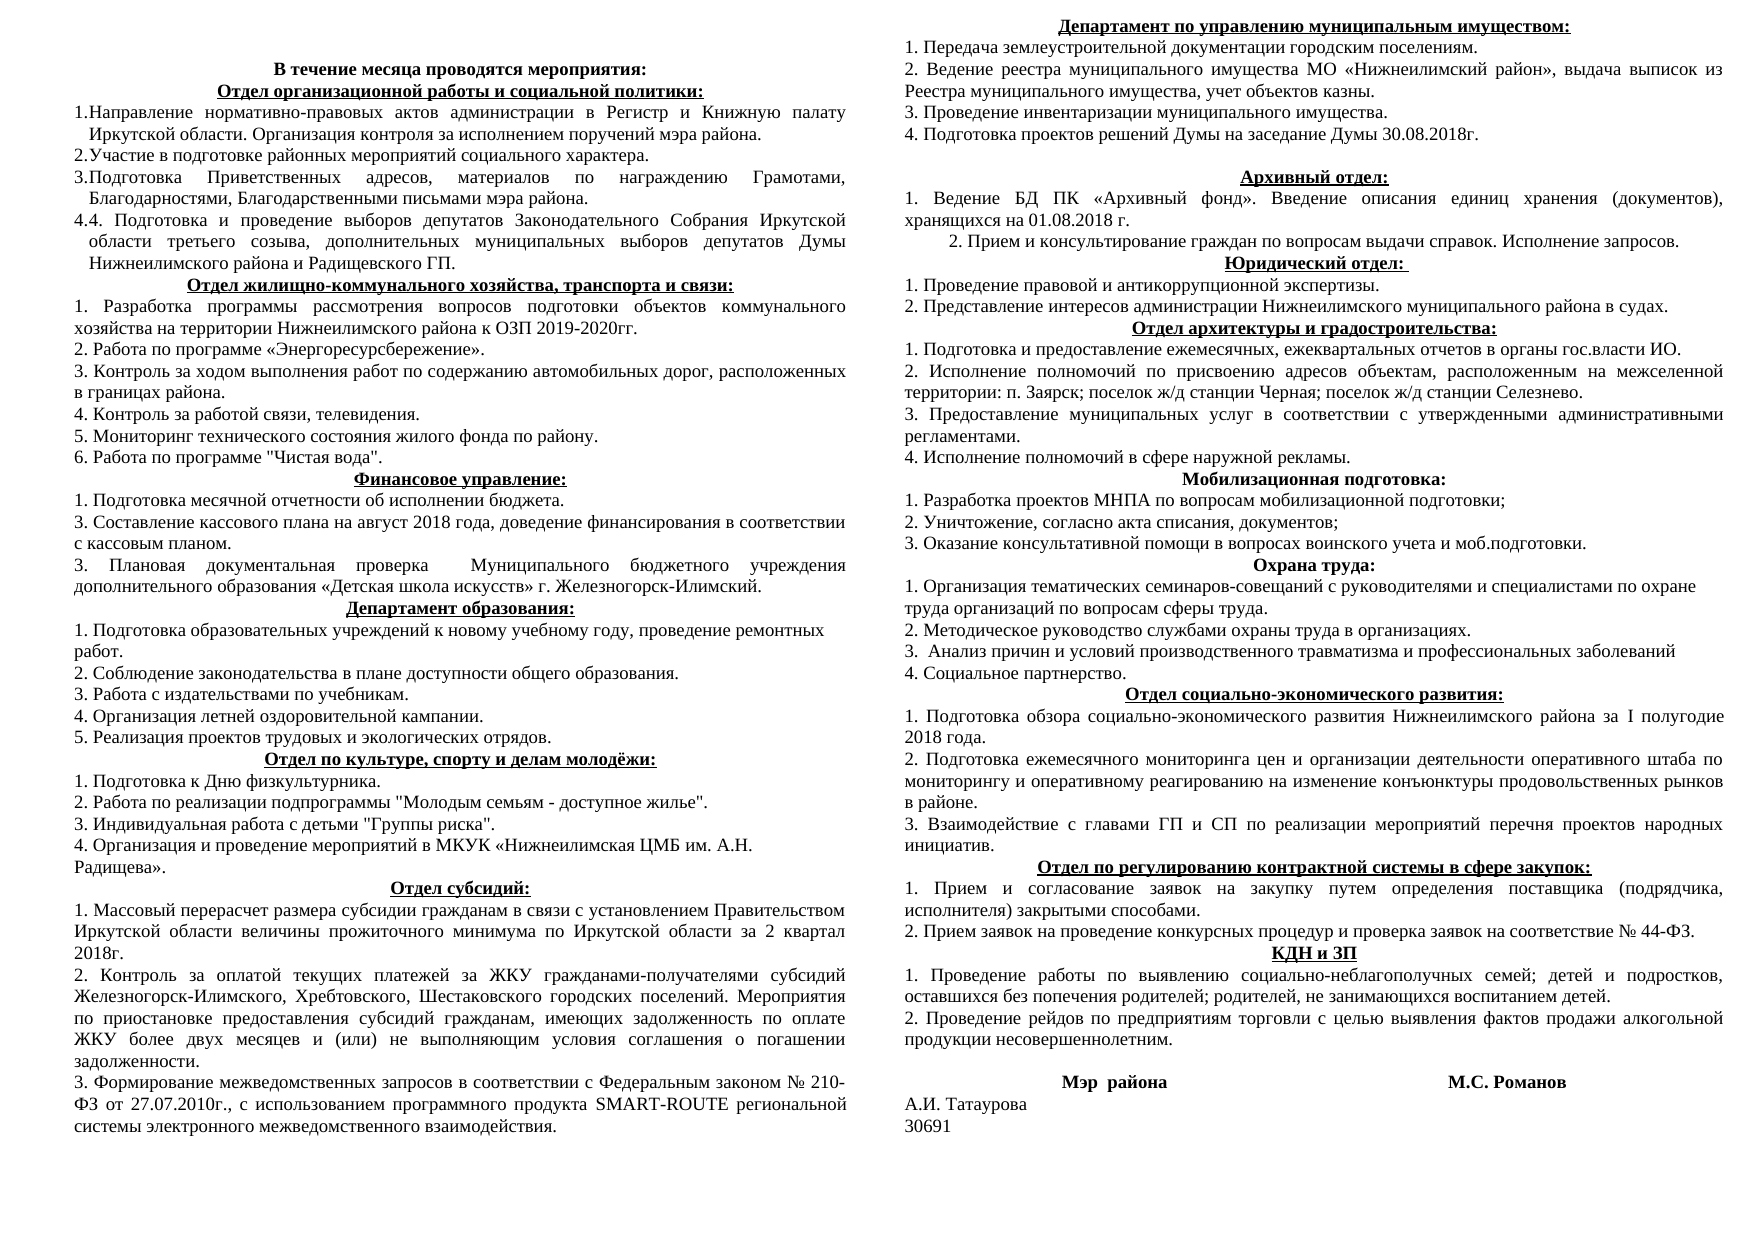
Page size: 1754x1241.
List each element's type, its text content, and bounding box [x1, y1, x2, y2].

text Отдел жилищно-коммунального хозяйства, транспорта и связи: [74, 273, 847, 295]
text 3. Работа с издательствами по учебникам. [74, 683, 847, 705]
text 1. Массовый перерасчет размера субсидии гражданам в связи с установлением Правительством Иркутской области величины прожиточного минимума по Иркутской области за 2 квартал 2018г. [74, 899, 847, 963]
text Отдел социально-экономического развития: [904, 683, 1724, 705]
text Отдел организационной работы и социальной политики: [74, 79, 847, 101]
text 4. Социальное партнерство. [904, 662, 1724, 683]
text КДН и ЗП [904, 942, 1724, 963]
list 1. Разработка проектов МНПА по вопросам мобилизационной подготовки; [904, 489, 1724, 511]
text 5. Мониторинг технического состояния жилого фонда по району. [74, 424, 847, 446]
list 3. Анализ причин и условий производственного травматизма и профессиональных заболеваний [904, 640, 1724, 662]
text 1. Прием и согласование заявок на закупку путем определения поставщика (подрядчика, исполнителя) закрытыми способами. [904, 877, 1724, 920]
text 1. Разработка программы рассмотрения вопросов подготовки объектов коммунального хозяйства на территории Нижнеилимского района к ОЗП 2019-2020гг. [74, 295, 847, 338]
list 2. Исполнение полномочий по присвоению адресов объектам, расположенным на межселенной территории: п. Заярск; поселок ж/д станции Черная; поселок ж/д станции Селезнево. [904, 360, 1724, 403]
text 30691 [904, 1114, 1724, 1136]
text 2. Соблюдение законодательства в плане доступности общего образования. [74, 662, 847, 683]
list Отдел архитектуры и градостроительства: [904, 317, 1724, 338]
text 2. Работа по программе «Энергоресурсбережение». [74, 338, 847, 360]
text 2. Работа по реализации подпрограммы "Молодым семьям - доступное жилье". [74, 791, 847, 813]
text 2. Контроль за оплатой текущих платежей за ЖКУ гражданами-получателями субсидий Железногорск-Илимского, Хребтовского, Шестаковского городских поселений. Мероприятия по приостановке предоставления субсидий гражданам, имеющих задолженность по оплате ЖКУ более двух месяцев и (или) не выполняющим условия соглашения о погашении задолженности. [74, 963, 847, 1071]
text Отдел по культуре, спорту и делам молодёжи: [74, 748, 847, 769]
text 3. Составление кассового плана на август 2018 года, доведение финансирования в соответствии с кассовым планом. [74, 511, 847, 554]
list 1. Ведение БД ПК «Архивный фонд». Введение описания единиц хранения (документов), хранящихся на 01.08.2018 г. [904, 187, 1724, 230]
list 4. Исполнение полномочий в сфере наружной рекламы. [904, 446, 1724, 468]
text 2. Прием и консультирование граждан по вопросам выдачи справок. Исполнение запросов. Юридический отдел: [904, 230, 1724, 273]
list 1. Проведение правовой и антикоррупционной экспертизы. [904, 273, 1724, 295]
text 4. Организация и проведение мероприятий в МКУК «Нижнеилимская ЦМБ им. А.Н. Радищева». [74, 834, 847, 877]
text Отдел субсидий: [74, 877, 847, 899]
list Направление нормативно-правовых актов администрации в Регистр и Книжную палату Иркутской области. Организация контроля за исполнением поручений мэра района. [74, 101, 847, 144]
list 3. Оказание консультативной помощи в вопросах воинского учета и моб.подготовки. [904, 532, 1724, 554]
text Департамент по управлению муниципальным имуществом: [904, 15, 1724, 36]
list 3. Проведение инвентаризации муниципального имущества. [904, 101, 1724, 123]
text 3. Плановая документальная проверка Муниципального бюджетного учреждения дополнительного образования «Детская школа искусств» г. Железногорск-Илимский. [74, 554, 847, 597]
list Охрана труда: [904, 554, 1724, 575]
text 2. Прием заявок на проведение конкурсных процедур и проверка заявок на соответствие № 44-ФЗ. [904, 920, 1724, 942]
text 4. Организация летней оздоровительной кампании. [74, 705, 847, 726]
text 5. Реализация проектов трудовых и экологических отрядов. [74, 726, 847, 748]
text 1. Проведение работы по выявлению социально-неблагополучных семей; детей и подростков, оставшихся без попечения родителей; родителей, не занимающихся воспитанием детей. [904, 963, 1724, 1007]
list 1. Подготовка и предоставление ежемесячных, ежеквартальных отчетов в органы гос.власти ИО. [904, 338, 1724, 360]
list 3. Предоставление муниципальных услуг в соответствии с утвержденными административными регламентами. [904, 403, 1724, 446]
text 3. Индивидуальная работа с детьми "Группы риска". [74, 813, 847, 834]
list Участие в подготовке районных мероприятий социального характера. [74, 144, 847, 166]
text 1. Подготовка месячной отчетности об исполнении бюджета. [74, 489, 847, 511]
text 3. Контроль за ходом выполнения работ по содержанию автомобильных дорог, расположенных в границах района. [74, 360, 847, 403]
list 2. Методическое руководство службами охраны труда в организациях. [904, 618, 1724, 640]
list Мобилизационная подготовка: [904, 468, 1724, 489]
list 4. Подготовка проектов решений Думы на заседание Думы 30.08.2018г. [904, 123, 1724, 144]
text 2. Подготовка ежемесячного мониторинга цен и организации деятельности оперативного штаба по мониторингу и оперативному реагированию на изменение конъюнктуры продовольственных рынков в районе. [904, 748, 1724, 813]
list 2. Уничтожение, согласно акта списания, документов; [904, 511, 1724, 532]
text 1. Подготовка к Дню физкультурника. [74, 769, 847, 791]
text В течение месяца проводятся мероприятия: [74, 58, 847, 79]
text 4. Контроль за работой связи, телевидения. [74, 403, 847, 424]
list 1. Передача землеустроительной документации городским поселениям. [904, 36, 1724, 58]
text 1. Подготовка образовательных учреждений к новому учебному году, проведение ремонтных работ. [74, 618, 847, 662]
text 6. Работа по программе "Чистая вода". [74, 446, 847, 468]
text Мэр района М.С. Романов [904, 1071, 1724, 1093]
list 1. Организация тематических семинаров-совещаний с руководителями и специалистами по охране труда организаций по вопросам сферы труда. [904, 575, 1724, 618]
list Подготовка Приветственных адресов, материалов по награждению Грамотами, Благодарностями, Благодарственными письмами мэра района. [74, 166, 847, 209]
text Отдел по регулированию контрактной системы в сфере закупок: [904, 856, 1724, 877]
text А.И. Татаурова [904, 1093, 1724, 1114]
text Департамент образования: [74, 597, 847, 618]
list 2. Представление интересов администрации Нижнеилимского муниципального района в судах. [904, 295, 1724, 317]
text 3. Формирование межведомственных запросов в соответствии с Федеральным законом № 210-ФЗ от 27.07.2010г., с использованием программного продукта SMART-ROUTE региональной системы электронного межведомственного взаимодействия. [74, 1071, 847, 1136]
list 4. Подготовка и проведение выборов депутатов Законодательного Собрания Иркутской области третьего созыва, дополнительных муниципальных выборов депутатов Думы Нижнеилимского района и Радищевского ГП. [74, 209, 847, 273]
text Архивный отдел: [904, 166, 1724, 187]
text Финансовое управление: [74, 468, 847, 489]
text 3. Взаимодействие с главами ГП и СП по реализации мероприятий перечня проектов народных инициатив. [904, 813, 1724, 856]
text 1. Подготовка обзора социально-экономического развития Нижнеилимского района за I полугодие 2018 года. [904, 705, 1724, 748]
text 2. Проведение рейдов по предприятиям торговли с целью выявления фактов продажи алкогольной продукции несовершеннолетним. [904, 1007, 1724, 1050]
list 2. Ведение реестра муниципального имущества МО «Нижнеилимский район», выдача выписок из Реестра муниципального имущества, учет объектов казны. [904, 58, 1724, 101]
